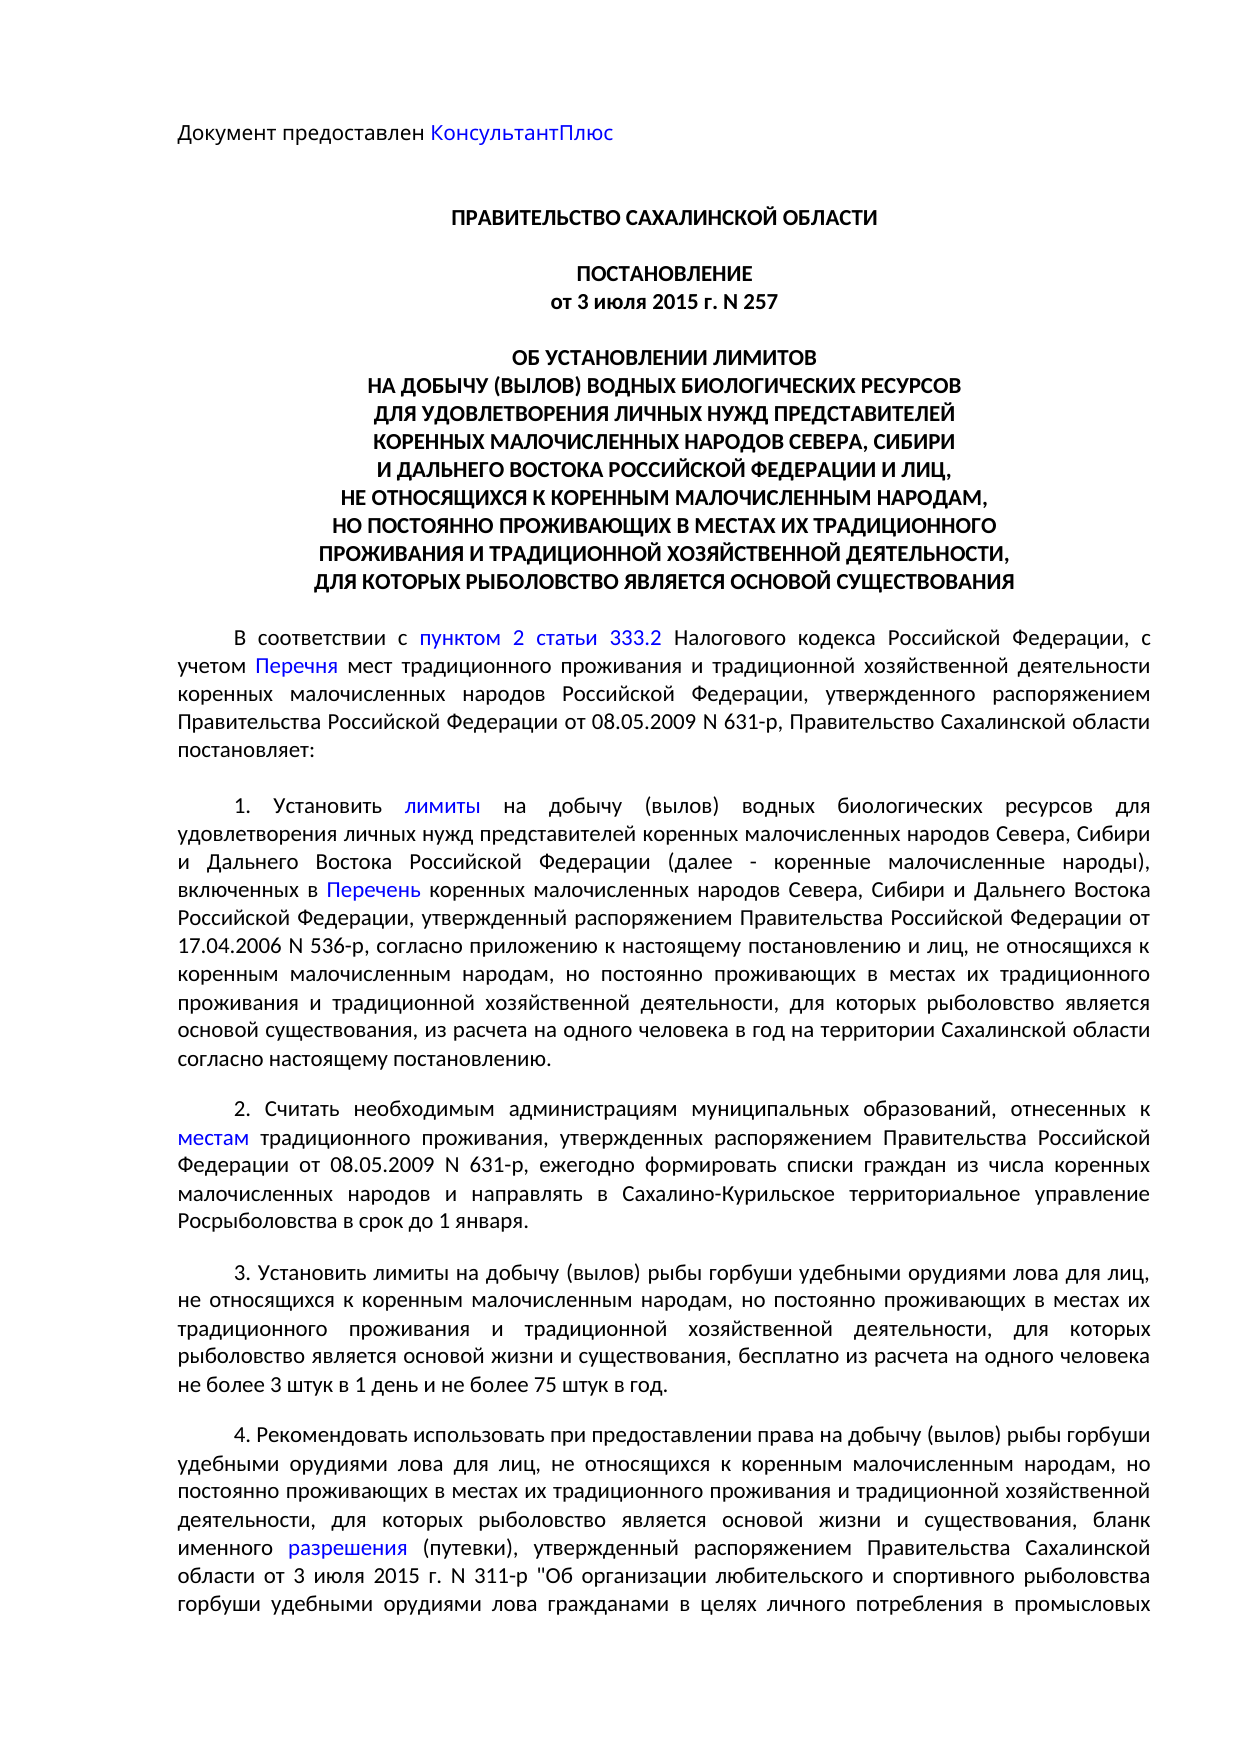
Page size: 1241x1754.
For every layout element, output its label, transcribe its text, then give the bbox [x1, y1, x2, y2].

title И ДАЛЬНЕГО ВОСТОКА РОССИЙСКОЙ ФЕДЕРАЦИИ И ЛИЦ, [177, 455, 1152, 483]
title НЕ ОТНОСЯЩИХСЯ К КОРЕННЫМ МАЛОЧИСЛЕННЫМ НАРОДАМ, [177, 483, 1152, 511]
title НО ПОСТОЯННО ПРОЖИВАЮЩИХ В МЕСТАХ ИХ ТРАДИЦИОННОГО [177, 511, 1152, 539]
text 3. Установить лимиты на добычу (вылов) рыбы горбуши удебными орудиями лова для лиц, не относящихся к коренным малочисленным народам, но постоянно проживающих в местах их традиционного проживания и традиционной хозяйственной деятельности, для которых рыболовство является основой жизни и существования, бесплатно из расчета на одного человека не более 3 штук в 1 день и не более 75 штук в год. [177, 1258, 1152, 1398]
title ПРАВИТЕЛЬСТВО САХАЛИНСКОЙ ОБЛАСТИ [177, 203, 1152, 231]
title КОРЕННЫХ МАЛОЧИСЛЕННЫХ НАРОДОВ СЕВЕРА, СИБИРИ [177, 427, 1152, 455]
title ПОСТАНОВЛЕНИЕ [177, 259, 1152, 287]
title ДЛЯ КОТОРЫХ РЫБОЛОВСТВО ЯВЛЯЕТСЯ ОСНОВОЙ СУЩЕСТВОВАНИЯ [177, 567, 1152, 595]
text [177, 1421, 1152, 1617]
title Документ предоставлен КонсультантПлюс [177, 118, 1152, 175]
text 2. Считать необходимым администрациям муниципальных образований, отнесенных к местам традиционного проживания, утвержденных распоряжением Правительства Российской Федерации от 08.05.2009 N 631-р, ежегодно формировать списки граждан из числа коренных малочисленных народов и направлять в Сахалино-Курильское территориальное управление Росрыболовства в срок до 1 января. [177, 1094, 1152, 1235]
text 1. Установить лимиты на добычу (вылов) водных биологических ресурсов для удовлетворения личных нужд представителей коренных малочисленных народов Севера, Сибири и Дальнего Востока Российской Федерации (далее - коренные малочисленные народы), включенных в Перечень коренных малочисленных народов Севера, Сибири и Дальнего Востока Российской Федерации, утвержденный распоряжением Правительства Российской Федерации от 17.04.2006 N 536-р, согласно приложению к настоящему постановлению и лиц, не относящихся к коренным малочисленным народам, но постоянно проживающих в местах их традиционного проживания и традиционной хозяйственной деятельности, для которых рыболовство является основой существования, из расчета на одного человека в год на территории Сахалинской области согласно настоящему постановлению. [177, 791, 1152, 1072]
text В соответствии с пунктом 2 статьи 333.2 Налогового кодекса Российской Федерации, с учетом Перечня мест традиционного проживания и традиционной хозяйственной деятельности коренных малочисленных народов Российской Федерации, утвержденного распоряжением Правительства Российской Федерации от 08.05.2009 N 631-р, Правительство Сахалинской области постановляет: [177, 623, 1152, 763]
title ПРОЖИВАНИЯ И ТРАДИЦИОННОЙ ХОЗЯЙСТВЕННОЙ ДЕЯТЕЛЬНОСТИ, [177, 539, 1152, 567]
title НА ДОБЫЧУ (ВЫЛОВ) ВОДНЫХ БИОЛОГИЧЕСКИХ РЕСУРСОВ [177, 371, 1152, 399]
title ДЛЯ УДОВЛЕТВОРЕНИЯ ЛИЧНЫХ НУЖД ПРЕДСТАВИТЕЛЕЙ [177, 399, 1152, 427]
title от 3 июля 2015 г. N 257 [177, 287, 1152, 315]
title ОБ УСТАНОВЛЕНИИ ЛИМИТОВ [177, 343, 1152, 371]
